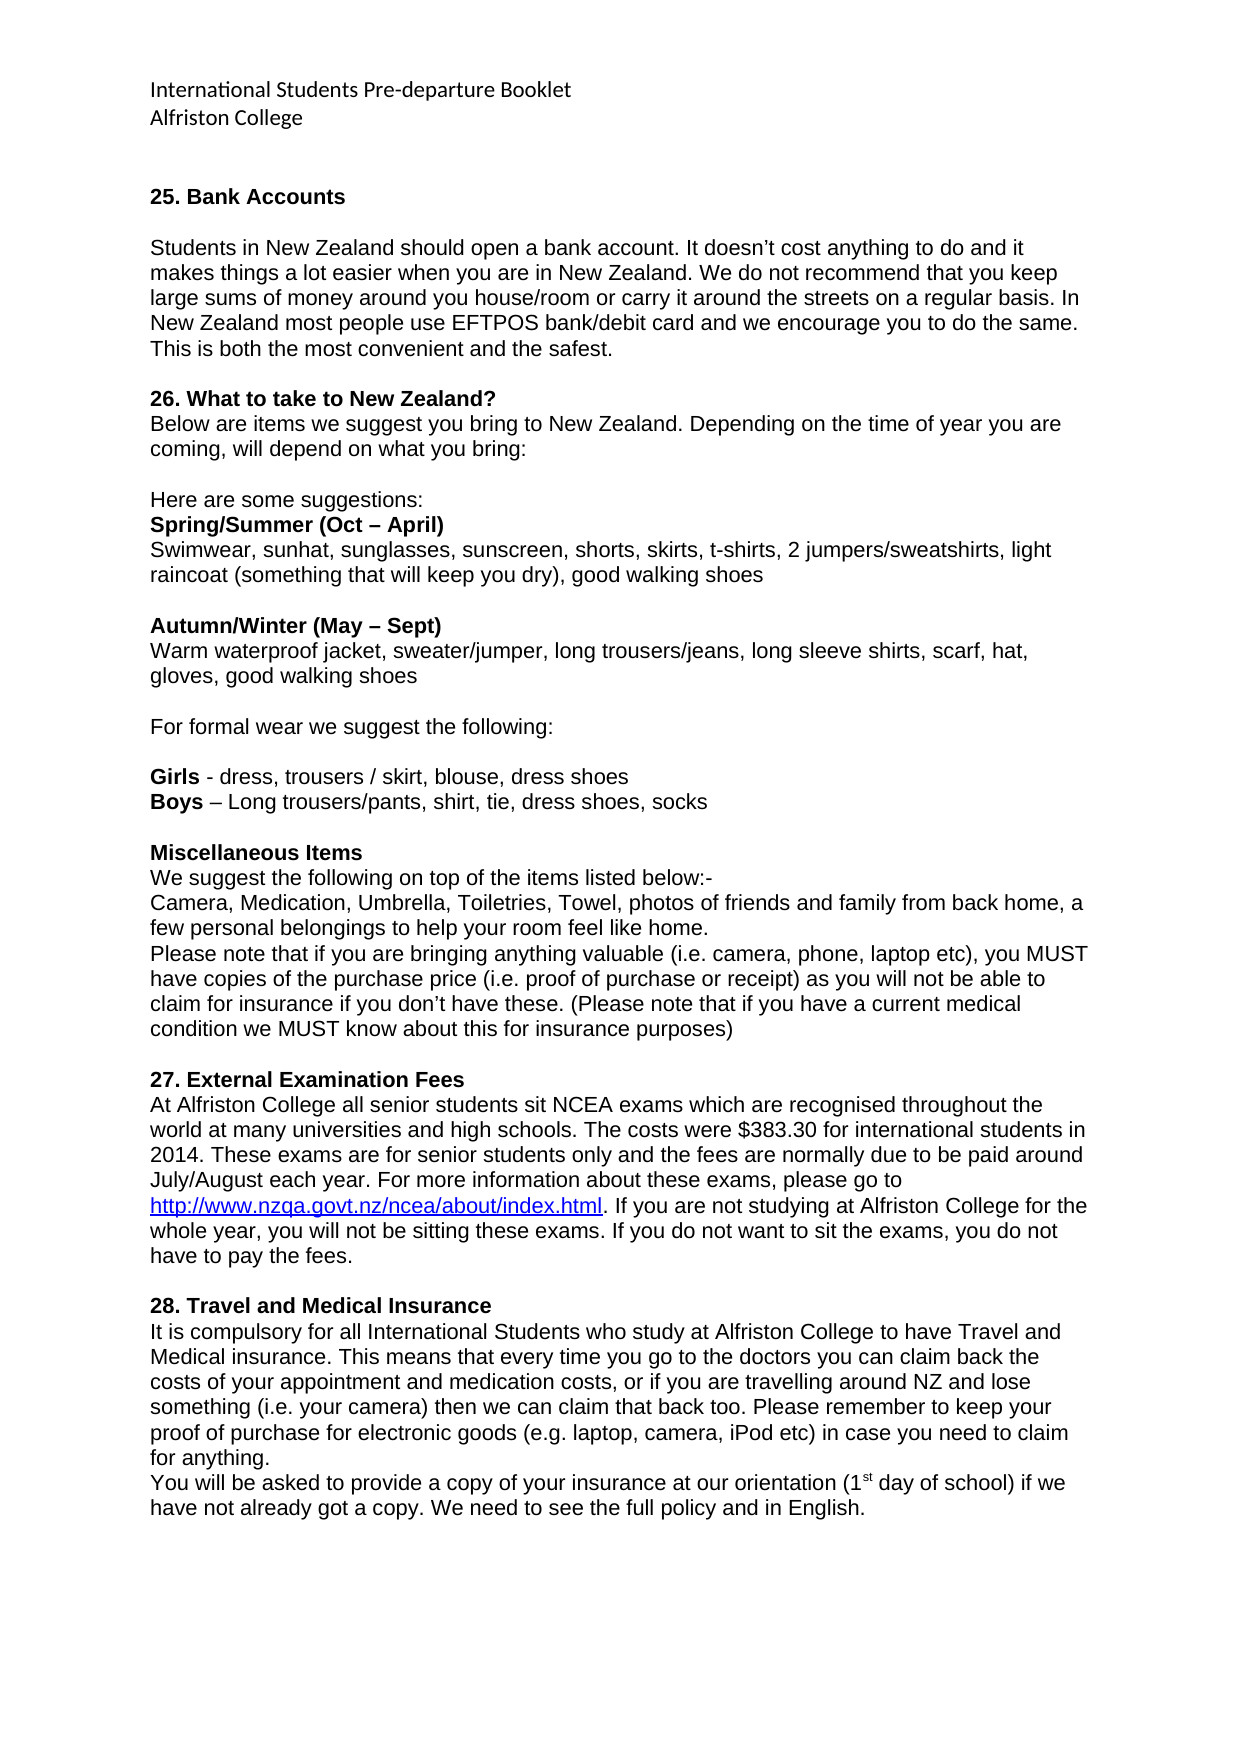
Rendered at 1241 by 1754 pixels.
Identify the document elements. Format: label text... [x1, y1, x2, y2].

text Spring/Summer (Oct – April) [150, 512, 1090, 537]
text For formal wear we suggest the following: [150, 714, 1090, 739]
text 26. What to take to New Zealand? [150, 386, 1090, 411]
text Autumn/Winter (May – Sept) [150, 613, 1090, 638]
text Students in New Zealand should open a bank account. It doesn’t cost anything to do and it makes things a lot easier when you are in New Zealand. We do not recommend that you keep large sums of money around you house/room or carry it around the streets on a regular basis. In New Zealand most people use EFTPOS bank/debit card and we encourage you to do the same. This is both the most convenient and the safest. [150, 235, 1090, 361]
text Swimwear, sunhat, sunglasses, sunscreen, shorts, skirts, t-shirts, 2 jumpers/sweatshirts, light raincoat (something that will keep you dry), good walking shoes [150, 537, 1090, 588]
text Please note that if you are bringing anything valuable (i.e. camera, phone, laptop etc), you MUST have copies of the purchase price (i.e. proof of purchase or receipt) as you will not be able to claim for insurance if you don’t have these. (Please note that if you have a current medical condition we MUST know about this for insurance purposes) [150, 941, 1090, 1041]
text Here are some suggestions: [150, 487, 1090, 512]
text Miscellaneous Items [150, 840, 1090, 865]
text Camera, Medication, Umbrella, Toiletries, Towel, photos of friends and family from back home, a few personal belongings to help your room feel like home. [150, 890, 1090, 941]
text 25. Bank Accounts [150, 184, 1090, 209]
text We suggest the following on top of the items listed below:- [150, 865, 1090, 890]
text Boys – Long trousers/pants, shirt, tie, dress shoes, socks [150, 789, 1090, 814]
text You will be asked to provide a copy of your insurance at our orientation (1st day of school) if we have not already got a copy. We need to see the full policy and in English. [150, 1470, 1090, 1520]
text At Alfriston College all senior students sit NCEA exams which are recognised throughout the world at many universities and high schools. The costs were $383.30 for international students in 2014. These exams are for senior students only and the fees are normally due to be paid around July/August each year. For more information about these exams, please go to http://www.nzqa.govt.nz/ncea/about/index.html. If you are not studying at Alfriston College for the whole year, you will not be sitting these exams. If you do not want to sit the exams, you do not have to pay the fees. [150, 1092, 1090, 1268]
text Below are items we suggest you bring to New Zealand. Depending on the time of year you are coming, will depend on what you bring: [150, 411, 1090, 462]
text 28. Travel and Medical Insurance [150, 1293, 1090, 1319]
text 27. External Examination Fees [150, 1067, 1090, 1092]
text Warm waterproof jacket, sweater/jumper, long trousers/jeans, long sleeve shirts, scarf, hat, gloves, good walking shoes [150, 638, 1090, 688]
text Girls - dress, trousers / skirt, blouse, dress shoes [150, 764, 1090, 789]
text It is compulsory for all International Students who study at Alfriston College to have Travel and Medical insurance. This means that every time you go to the doctors you can claim back the costs of your appointment and medication costs, or if you are travelling around NZ and lose something (i.e. your camera) then we can claim that back too. Please remember to keep your proof of purchase for electronic goods (e.g. laptop, camera, iPod etc) in case you need to claim for anything. [150, 1319, 1090, 1470]
